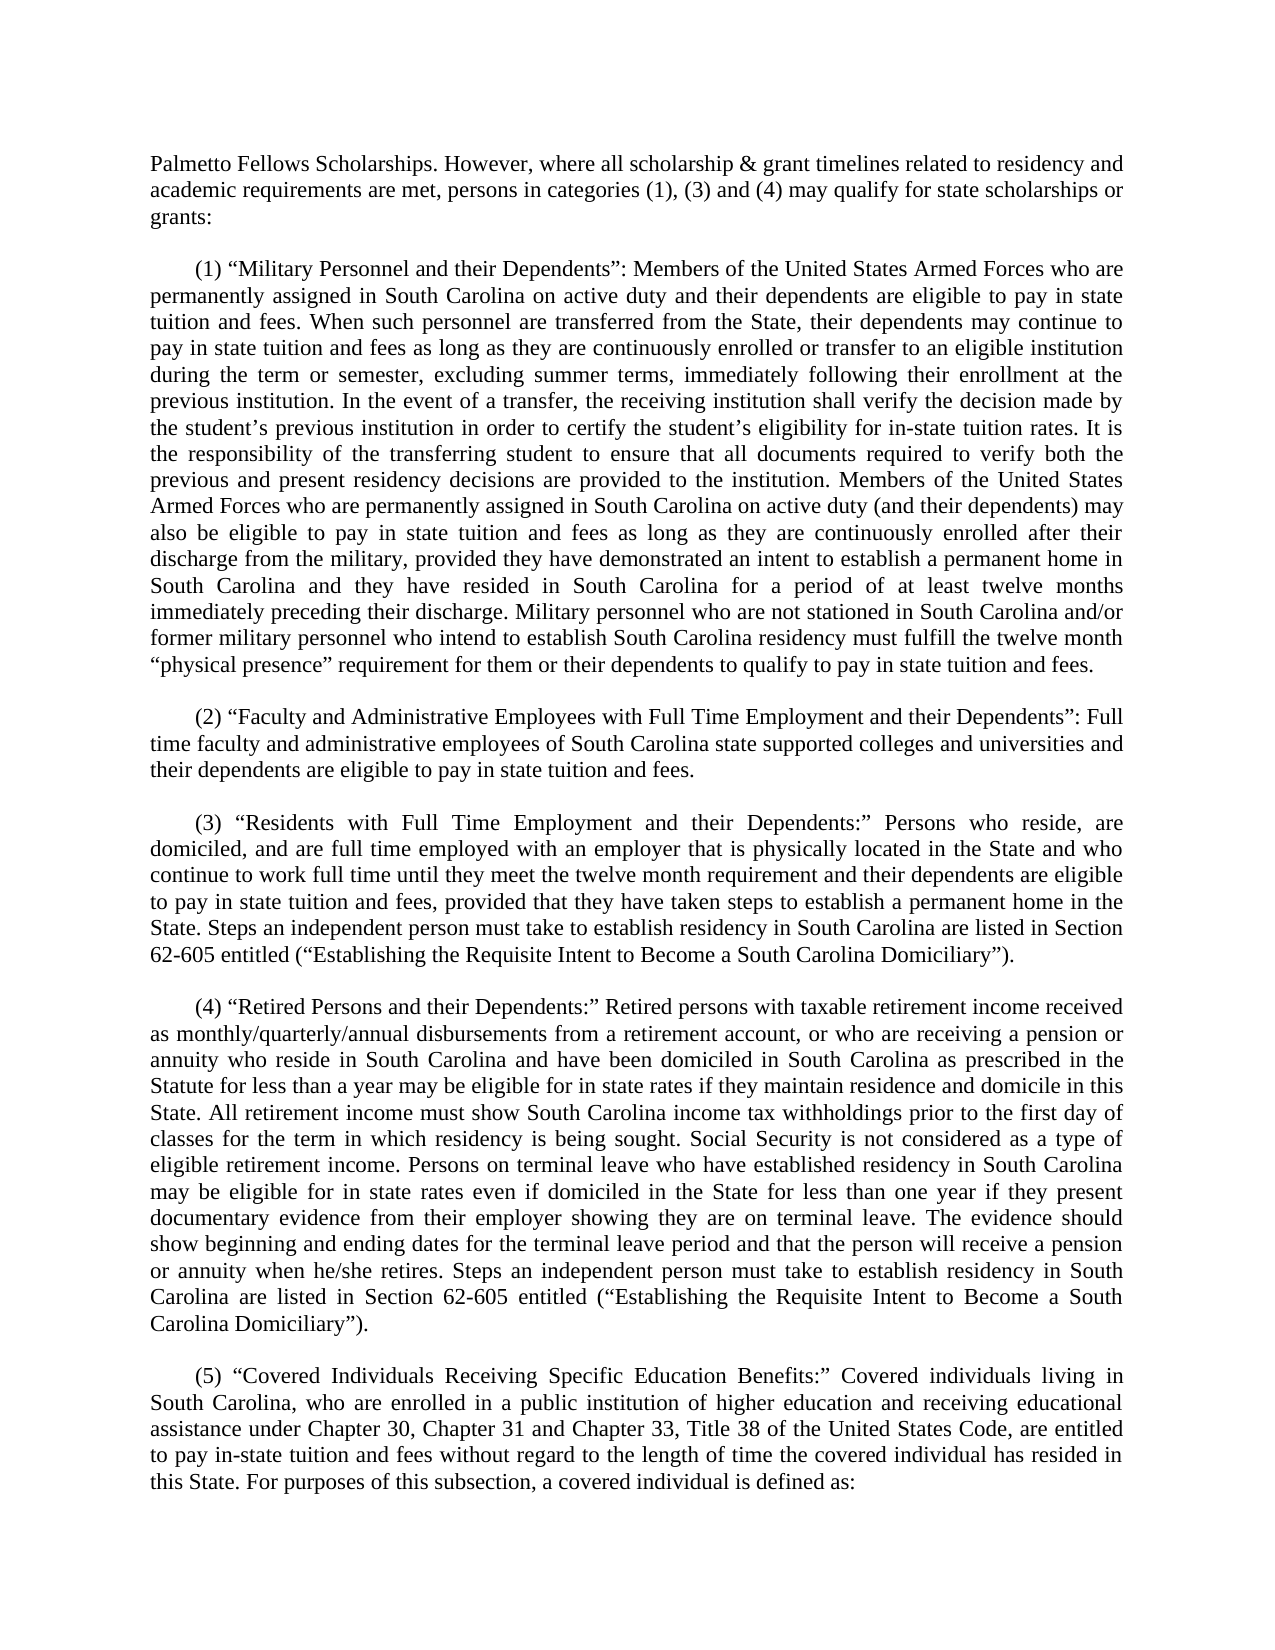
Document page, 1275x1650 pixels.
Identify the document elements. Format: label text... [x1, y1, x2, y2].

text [150, 150, 1125, 229]
text (1) “Military Personnel and their Dependents”: Members of the United States Armed Forces who are permanently assigned in South Carolina on active duty and their dependents are eligible to pay in state tuition and fees. When such personnel are transferred from the State, their dependents may continue to pay in state tuition and fees as long as they are continuously enrolled or transfer to an eligible institution during the term or semester, excluding summer terms, immediately following their enrollment at the previous institution. In the event of a transfer, the receiving institution shall verify the decision made by the student’s previous institution in order to certify the student’s eligibility for in-state tuition rates. It is the responsibility of the transferring student to ensure that all documents required to verify both the previous and present residency decisions are provided to the institution. Members of the United States Armed Forces who are permanently assigned in South Carolina on active duty (and their dependents) may also be eligible to pay in state tuition and fees as long as they are continuously enrolled after their discharge from the military, provided they have demonstrated an intent to establish a permanent home in South Carolina and they have resided in South Carolina for a period of at least twelve months immediately preceding their discharge. Military personnel who are not stationed in South Carolina and/or former military personnel who intend to establish South Carolina residency must fulfill the twelve month “physical presence” requirement for them or their dependents to qualify to pay in state tuition and fees. [150, 255, 1125, 677]
text (4) “Retired Persons and their Dependents:” Retired persons with taxable retirement income received as monthly/quarterly/annual disbursements from a retirement account, or who are receiving a pension or annuity who reside in South Carolina and have been domiciled in South Carolina as prescribed in the Statute for less than a year may be eligible for in state rates if they maintain residence and domicile in this State. All retirement income must show South Carolina income tax withholdings prior to the first day of classes for the term in which residency is being sought. Social Security is not considered as a type of eligible retirement income. Persons on terminal leave who have established residency in South Carolina may be eligible for in state rates even if domiciled in the State for less than one year if they present documentary evidence from their employer showing they are on terminal leave. The evidence should show beginning and ending dates for the terminal leave period and that the person will receive a pension or annuity when he/she retires. Steps an independent person must take to establish residency in South Carolina are listed in Section 62-605 entitled (“Establishing the Requisite Intent to Become a South Carolina Domiciliary”). [150, 993, 1125, 1336]
text (2) “Faculty and Administrative Employees with Full Time Employment and their Dependents”: Full time faculty and administrative employees of South Carolina state supported colleges and universities and their dependents are eligible to pay in state tuition and fees. [150, 703, 1125, 782]
text (5) “Covered Individuals Receiving Specific Education Benefits:” Covered individuals living in South Carolina, who are enrolled in a public institution of higher education and receiving educational assistance under Chapter 30, Chapter 31 and Chapter 33, Title 38 of the United States Code, are entitled to pay in-state tuition and fees without regard to the length of time the covered individual has resided in this State. For purposes of this subsection, a covered individual is defined as: [150, 1362, 1125, 1494]
text (3) “Residents with Full Time Employment and their Dependents:” Persons who reside, are domiciled, and are full time employed with an employer that is physically located in the State and who continue to work full time until they meet the twelve month requirement and their dependents are eligible to pay in state tuition and fees, provided that they have taken steps to establish a permanent home in the State. Steps an independent person must take to establish residency in South Carolina are listed in Section 62-605 entitled (“Establishing the Requisite Intent to Become a South Carolina Domiciliary”). [150, 809, 1125, 967]
